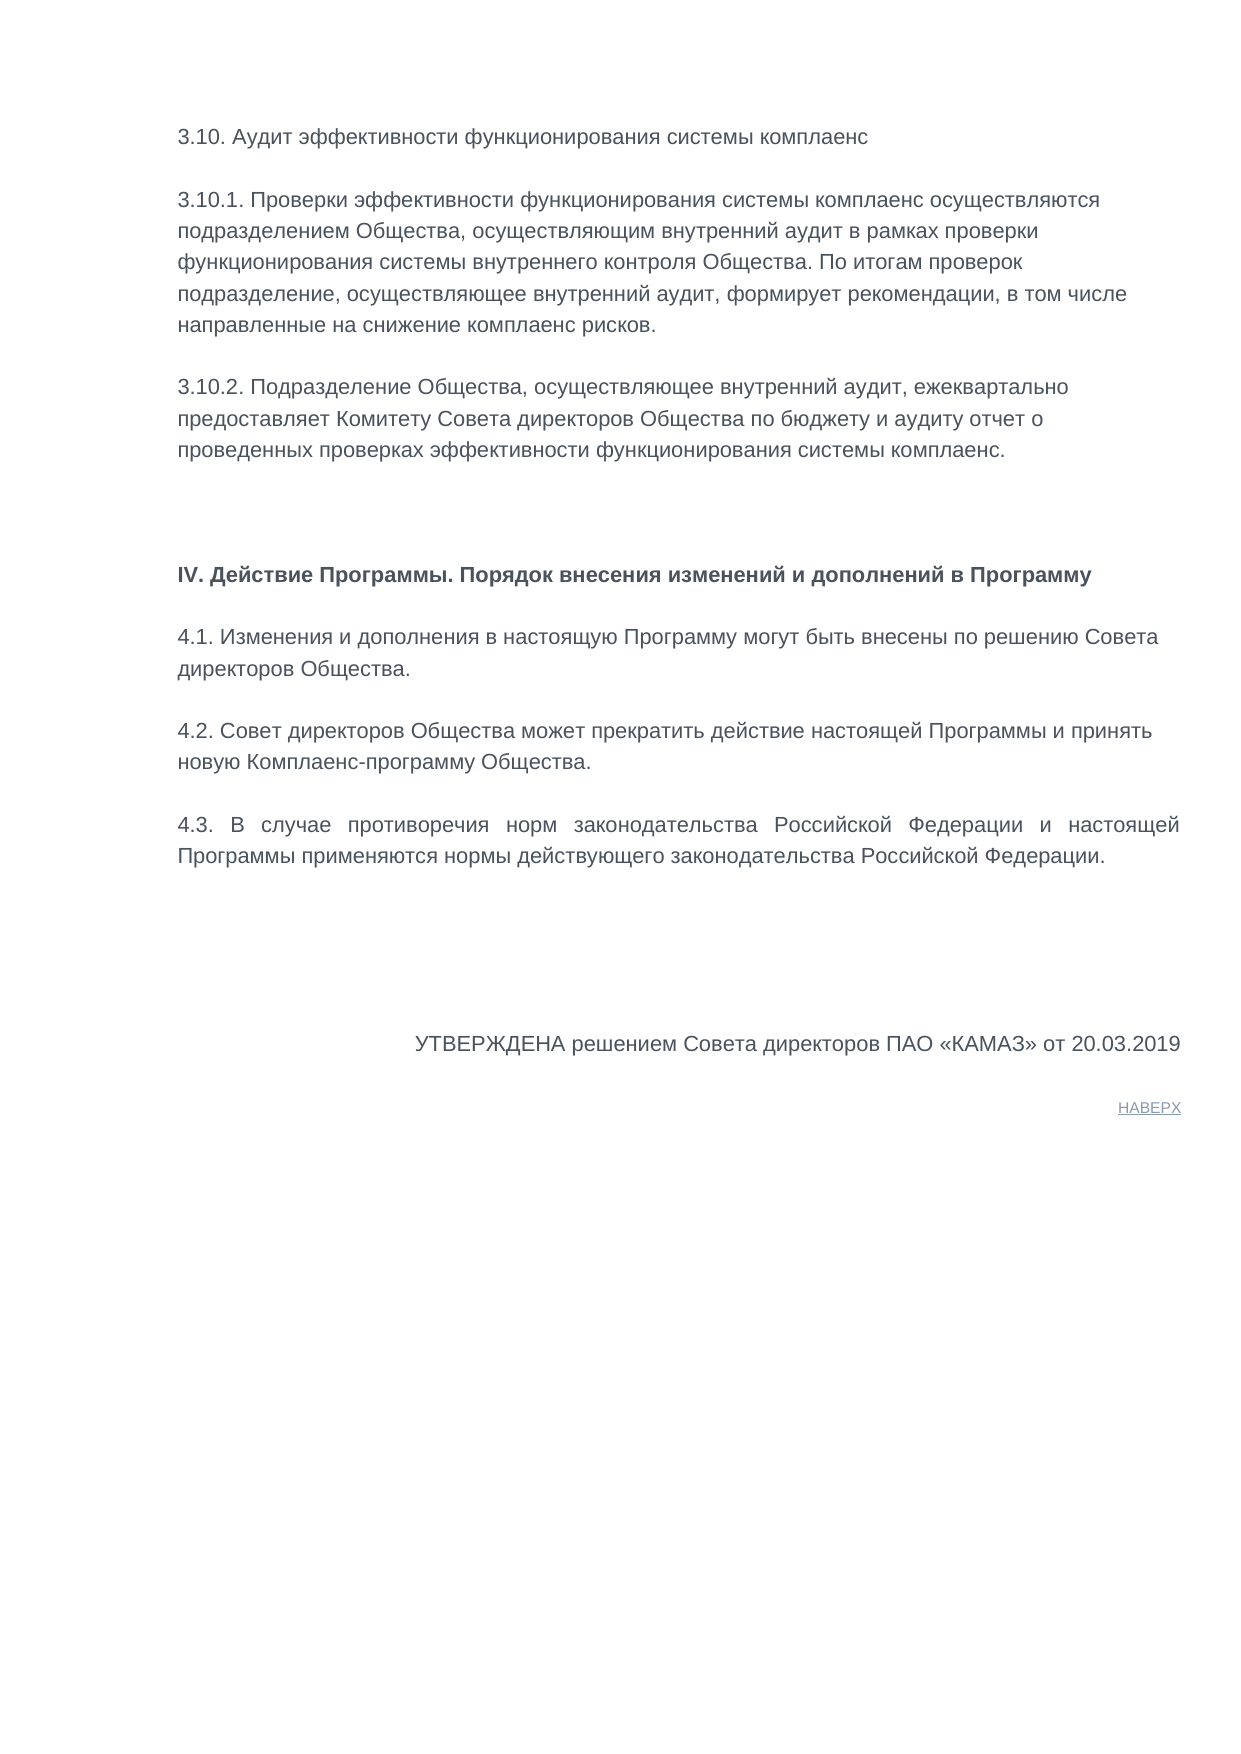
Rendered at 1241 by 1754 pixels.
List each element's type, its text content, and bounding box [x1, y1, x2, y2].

text 3.10. Аудит эффективности функционирования системы комплаенс [177, 118, 1181, 149]
text 4.1. Изменения и дополнения в настоящую Программу могут быть внесены по решению Совета директоров Общества. [177, 618, 1181, 681]
text IV. Действие Программы. Порядок внесения изменений и дополнений в Программу [177, 556, 1181, 587]
text УТВЕРЖДЕНА решением Совета директоров ПАО «КАМАЗ» от 20.03.2019 [177, 1024, 1181, 1056]
text 3.10.1. Проверки эффективности функционирования системы комплаенс осуществляются подразделением Общества, осуществляющим внутренний аудит в рамках проверки функционирования системы внутреннего контроля Общества. По итогам проверок подразделение, осуществляющее внутренний аудит, формирует рекомендации, в том числе направленные на снижение комплаенс рисков. [177, 181, 1181, 337]
text 3.10.2. Подразделение Общества, осуществляющее внутренний аудит, ежеквартально предоставляет Комитету Совета директоров Общества по бюджету и аудиту отчет о проведенных проверках эффективности функционирования системы комплаенс. [177, 368, 1181, 462]
text 4.3. В случае противоречия норм законодательства Российской Федерации и настоящей Программы применяются нормы действующего законодательства Российской Федерации. [177, 806, 1181, 868]
text 4.2. Совет директоров Общества может прекратить действие настоящей Программы и принять новую Комплаенс-программу Общества. [177, 712, 1181, 774]
text Наверх [177, 1087, 1181, 1117]
